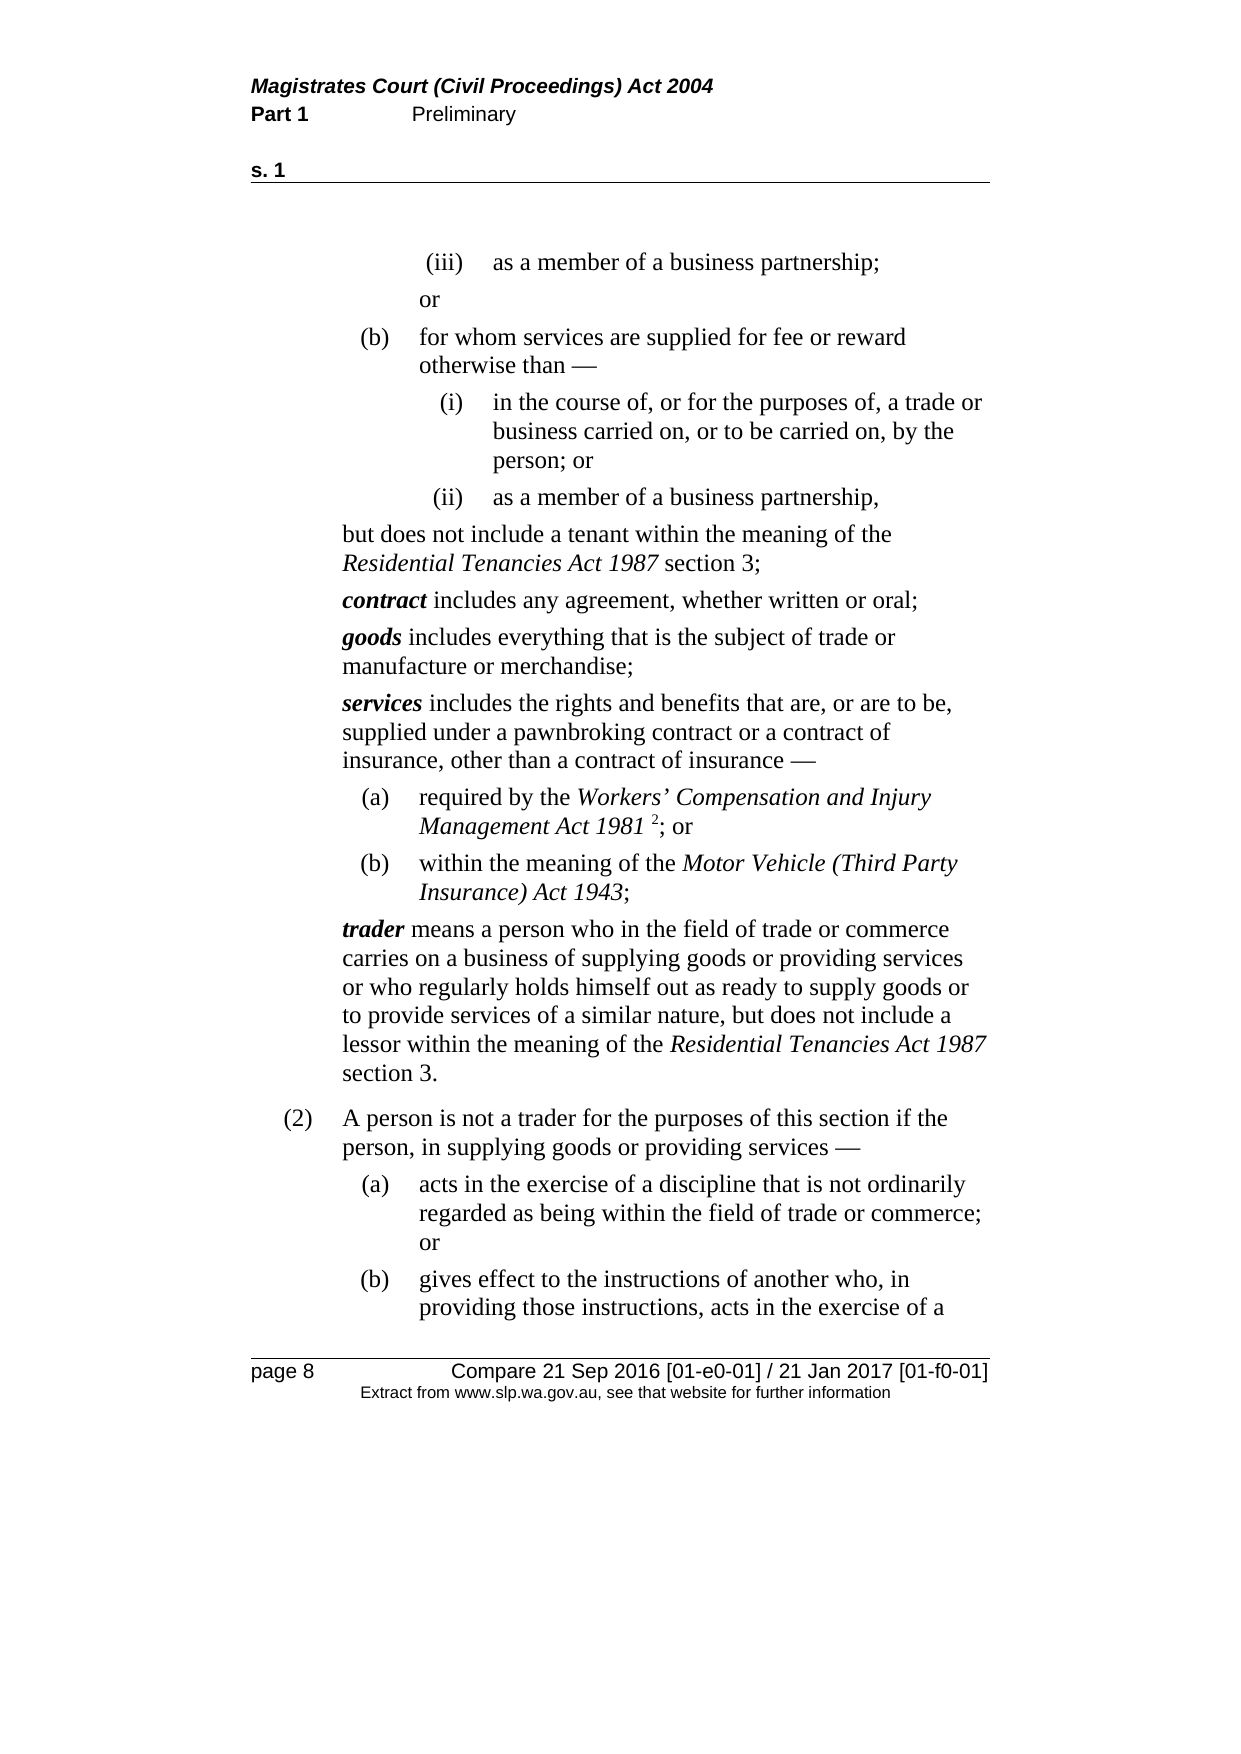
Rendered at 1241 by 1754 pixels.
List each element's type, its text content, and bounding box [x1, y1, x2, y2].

text contract includes any agreement, whether written or oral; [251, 585, 990, 614]
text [251, 1264, 990, 1321]
text (ii) as a member of a business partnership, [251, 482, 990, 511]
text trader means a person who in the field of trade or commerce carries on a business of supplying goods or providing services or who regularly holds himself out as ready to supply goods or to provide services of a similar nature, but does not include a lessor within the meaning of the Residential Tenancies Act 1987 section 3. [251, 914, 990, 1087]
text (i) in the course of, or for the purposes of, a trade or business carried on, or to be carried on, by the person; or [251, 387, 990, 474]
text (a) required by the Workers’ Compensation and Injury Management Act 1981 2; or [251, 782, 990, 840]
text (a) acts in the exercise of a discipline that is not ordinarily regarded as being within the field of trade or commerce; or [251, 1169, 990, 1255]
text or [251, 284, 990, 313]
text but does not include a tenant within the meaning of the Residential Tenancies Act 1987 section 3; [251, 519, 990, 577]
text goods includes everything that is the subject of trade or manufacture or merchandise; [251, 622, 990, 679]
text services includes the rights and benefits that are, or are to be, supplied under a pawnbroking contract or a contract of insurance, other than a contract of insurance — [251, 688, 990, 774]
text (2) A person is not a trader for the purposes of this section if the person, in supplying goods or providing services — [251, 1103, 990, 1161]
text (b) for whom services are supplied for fee or reward otherwise than — [251, 322, 990, 379]
text (b) within the meaning of the Motor Vehicle (Third Party Insurance) Act 1943; [251, 848, 990, 906]
text (iii) as a member of a business partnership; [251, 247, 990, 276]
